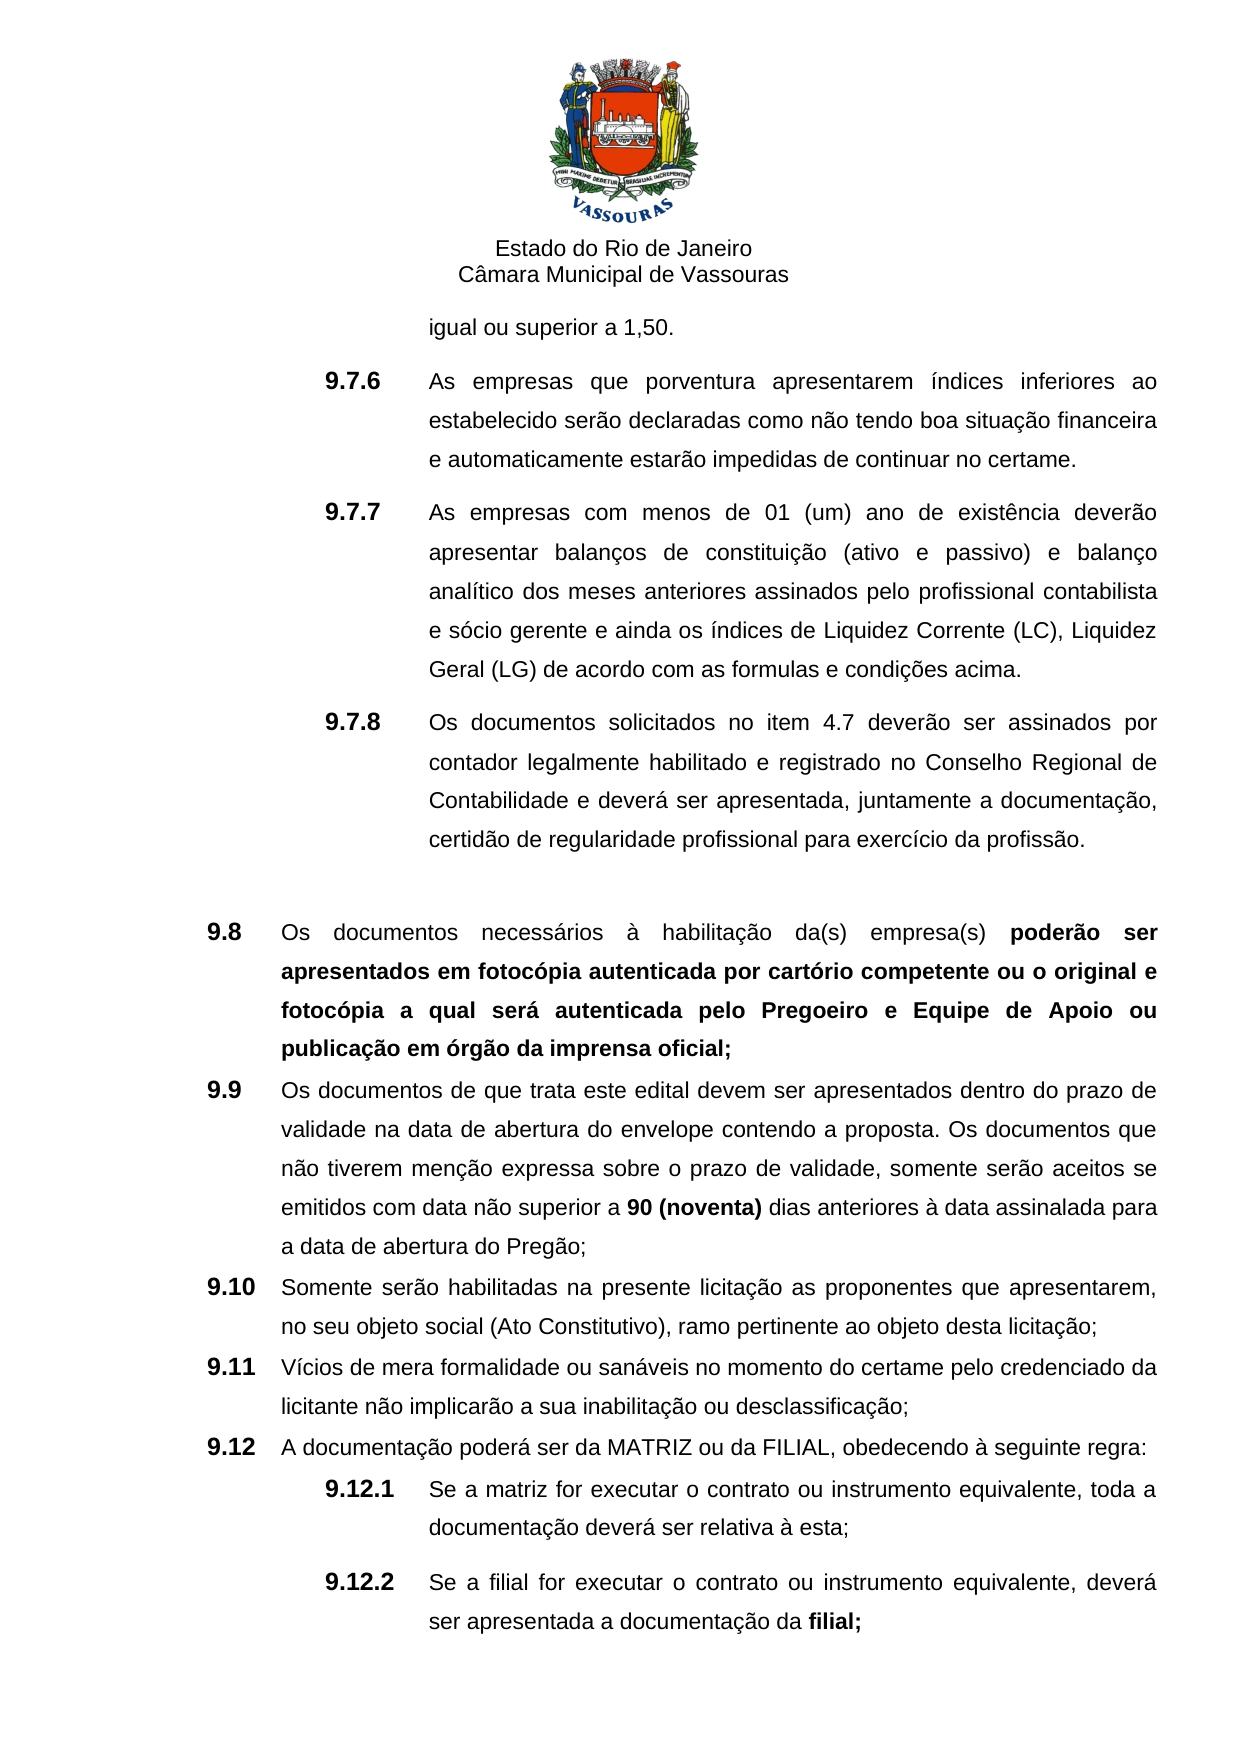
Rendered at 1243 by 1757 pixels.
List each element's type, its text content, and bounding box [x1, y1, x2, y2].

list Os documentos necessários à habilitação da(s) empresa(s) poderão ser apresentados em fotocópia autenticada por cartório competente ou o original e fotocópia a qual será autenticada pelo Pregoeiro e Equipe de Apoio ou publicação em órgão da imprensa oficial; [207, 917, 1158, 1062]
list Os documentos de que trata este edital devem ser apresentados dentro do prazo de validade na data de abertura do envelope contendo a proposta. Os documentos que não tiverem menção expressa sobre o prazo de validade, somente serão aceitos se emitidos com data não superior a 90 (noventa) dias anteriores à data assinalada para a data de abertura do Pregão; [207, 1075, 1158, 1259]
list As empresas que porventura apresentarem índices inferiores ao estabelecido serão declaradas como não tendo boa situação financeira e automaticamente estarão impedidas de continuar no certame. [325, 366, 1158, 472]
picture [531, 47, 718, 236]
list A documentação poderá ser da MATRIZ ou da FILIAL, obedecendo à seguinte regra: [207, 1432, 1176, 1461]
list O cálculo dos índices acima solicitados deverão apresentar resultados igual ou superior a 1,50. [325, 314, 1158, 341]
list Se a matriz for executar o contrato ou instrumento equivalente, toda a documentação deverá ser relativa à esta; [325, 1474, 1157, 1541]
list As empresas com menos de 01 (um) ano de existência deverão apresentar balanços de constituição (ativo e passivo) e balanço analítico dos meses anteriores assinados pelo profissional contabilista e sócio gerente e ainda os índices de Liquidez Corrente (LC), Liquidez Geral (LG) de acordo com as formulas e condições acima. [325, 497, 1158, 682]
list Vícios de mera formalidade ou sanáveis no momento do certame pelo credenciado da licitante não implicarão a sua inabilitação ou desclassificação; [207, 1352, 1157, 1419]
list Somente serão habilitadas na presente licitação as proponentes que apresentarem, no seu objeto social (Ato Constitutivo), ramo pertinente ao objeto desta licitação; [207, 1272, 1157, 1339]
list Os documentos solicitados no item 4.7 deverão ser assinados por contador legalmente habilitado e registrado no Conselho Regional de Contabilidade e deverá ser apresentada, juntamente a documentação, certidão de regularidade profissional para exercício da profissão. [325, 707, 1158, 853]
list Se a filial for executar o contrato ou instrumento equivalente, deverá ser apresentada a documentação da filial; [325, 1567, 1157, 1634]
